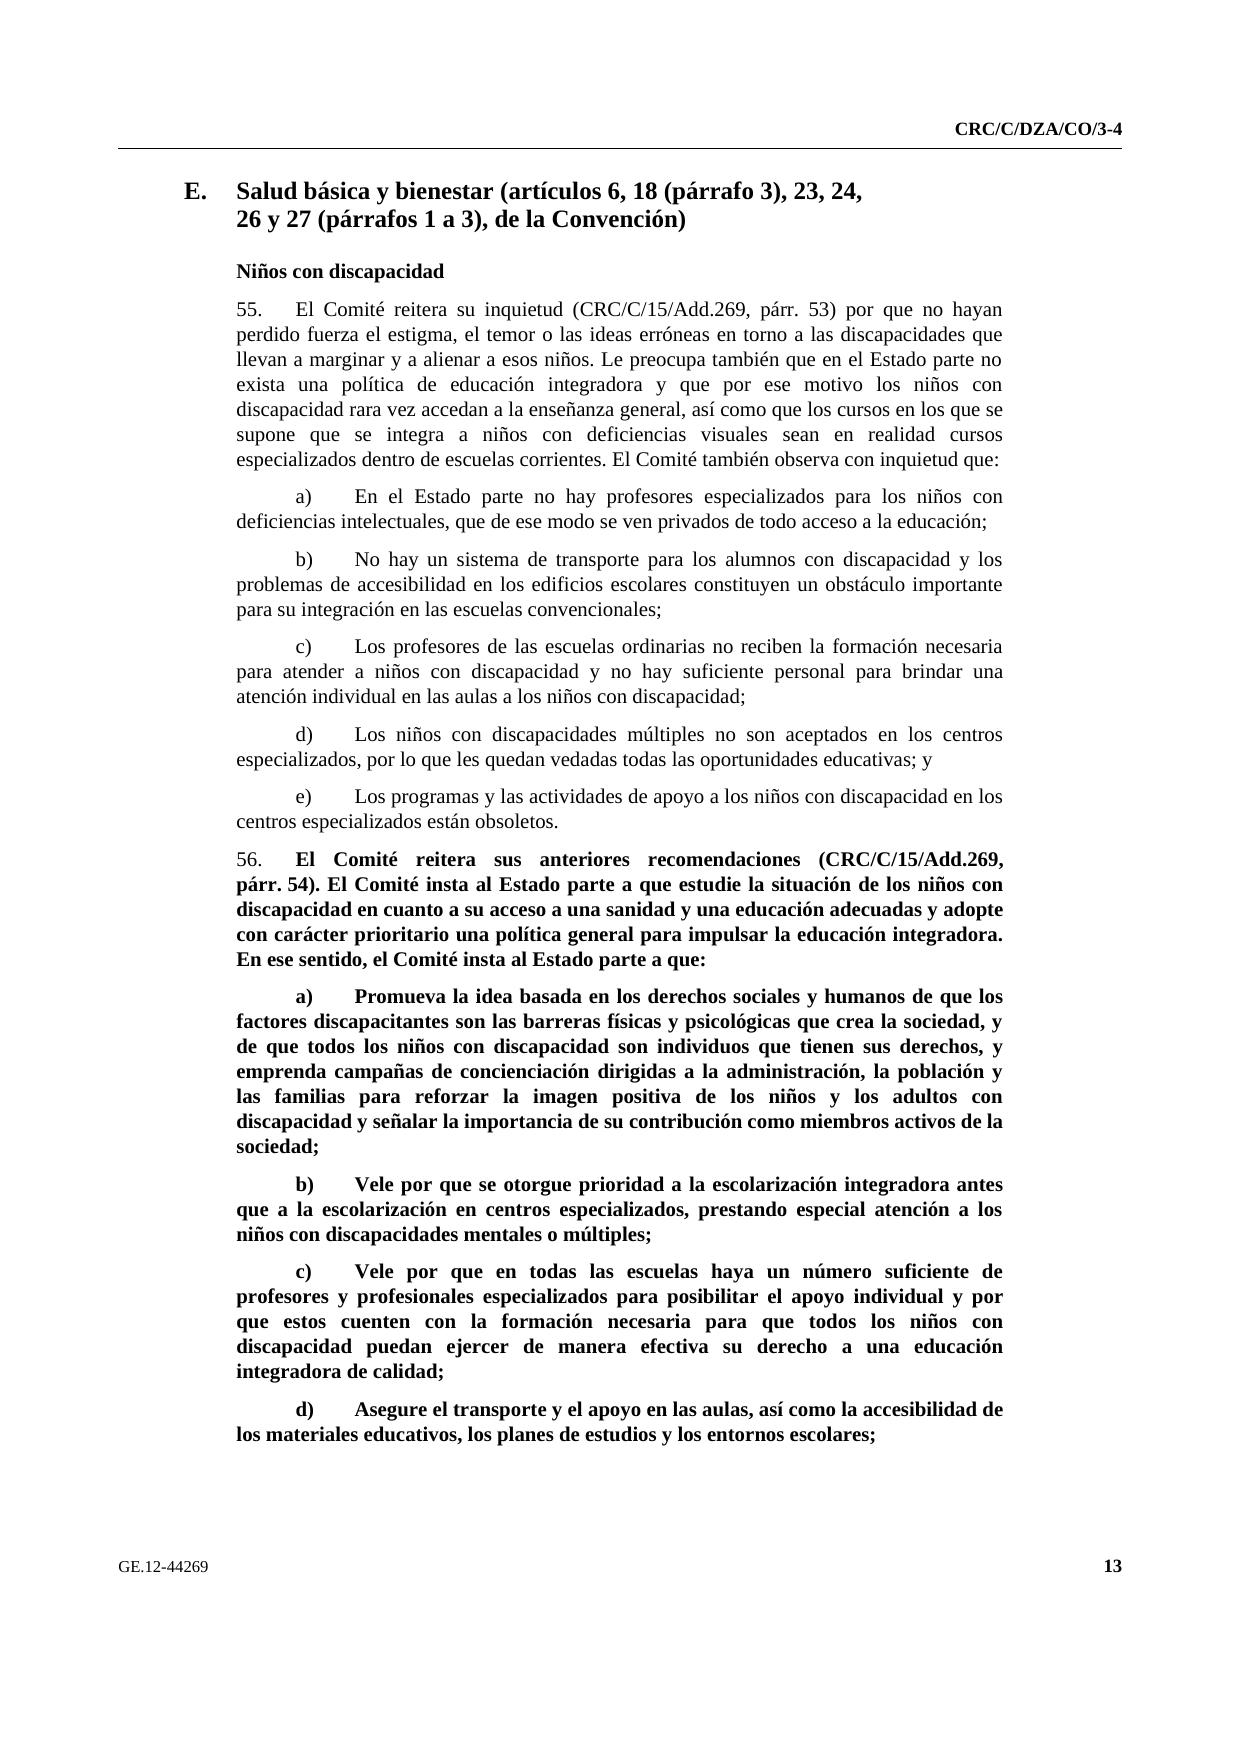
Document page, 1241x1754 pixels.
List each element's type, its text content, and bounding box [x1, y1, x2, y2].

text a) En el Estado parte no hay profesores especializados para los niños con deficiencias intelectuales, que de ese modo se ven privados de todo acceso a la educación; [236, 483, 1004, 533]
text b) No hay un sistema de transporte para los alumnos con discapacidad y los problemas de accesibilidad en los edificios escolares constituyen un obstáculo importante para su integración en las escuelas convencionales; [236, 546, 1004, 621]
text d) Los niños con discapacidades múltiples no son aceptados en los centros especializados, por lo que les quedan vedadas todas las oportunidades educativas; y [236, 721, 1004, 771]
text E. Salud básica y bienestar (artículos 6, 18 (párrafo 3), 23, 24, 26 y 27 (párrafos 1 a 3), de la Convención) [118, 177, 1004, 233]
text b) Vele por que se otorgue prioridad a la escolarización integradora antes que a la escolarización en centros especializados, prestando especial atención a los niños con discapacidades mentales o múltiples; [236, 1171, 1004, 1246]
text d) Asegure el transporte y el apoyo en las aulas, así como la accesibilidad de los materiales educativos, los planes de estudios y los entornos escolares; [236, 1396, 1004, 1446]
text 55. El Comité reitera su inquietud (CRC/C/15/Add.269, párr. 53) por que no hayan perdido fuerza el estigma, el temor o las ideas erróneas en torno a las discapacidades que llevan a marginar y a alienar a esos niños. Le preocupa también que en el Estado parte no exista una política de educación integradora y que por ese motivo los niños con discapacidad rara vez accedan a la enseñanza general, así como que los cursos en los que se supone que se integra a niños con deficiencias visuales sean en realidad cursos especializados dentro de escuelas corrientes. El Comité también observa con inquietud que: [236, 296, 1004, 471]
text c) Los profesores de las escuelas ordinarias no reciben la formación necesaria para atender a niños con discapacidad y no hay suficiente personal para brindar una atención individual en las aulas a los niños con discapacidad; [236, 633, 1004, 708]
text e) Los programas y las actividades de apoyo a los niños con discapacidad en los centros especializados están obsoletos. [236, 783, 1004, 833]
text Niños con discapacidad [118, 258, 1004, 283]
text 56. El Comité reitera sus anteriores recomendaciones (CRC/C/15/Add.269, párr. 54). El Comité insta al Estado parte a que estudie la situación de los niños con discapacidad en cuanto a su acceso a una sanidad y una educación adecuadas y adopte con carácter prioritario una política general para impulsar la educación integradora. En ese sentido, el Comité insta al Estado parte a que: [236, 846, 1004, 971]
text c) Vele por que en todas las escuelas haya un número suficiente de profesores y profesionales especializados para posibilitar el apoyo individual y por que estos cuenten con la formación necesaria para que todos los niños con discapacidad puedan ejercer de manera efectiva su derecho a una educación integradora de calidad; [236, 1258, 1004, 1383]
text a) Promueva la idea basada en los derechos sociales y humanos de que los factores discapacitantes son las barreras físicas y psicológicas que crea la sociedad, y de que todos los niños con discapacidad son individuos que tienen sus derechos, y emprenda campañas de concienciación dirigidas a la administración, la población y las familias para reforzar la imagen positiva de los niños y los adultos con discapacidad y señalar la importancia de su contribución como miembros activos de la sociedad; [236, 983, 1004, 1158]
